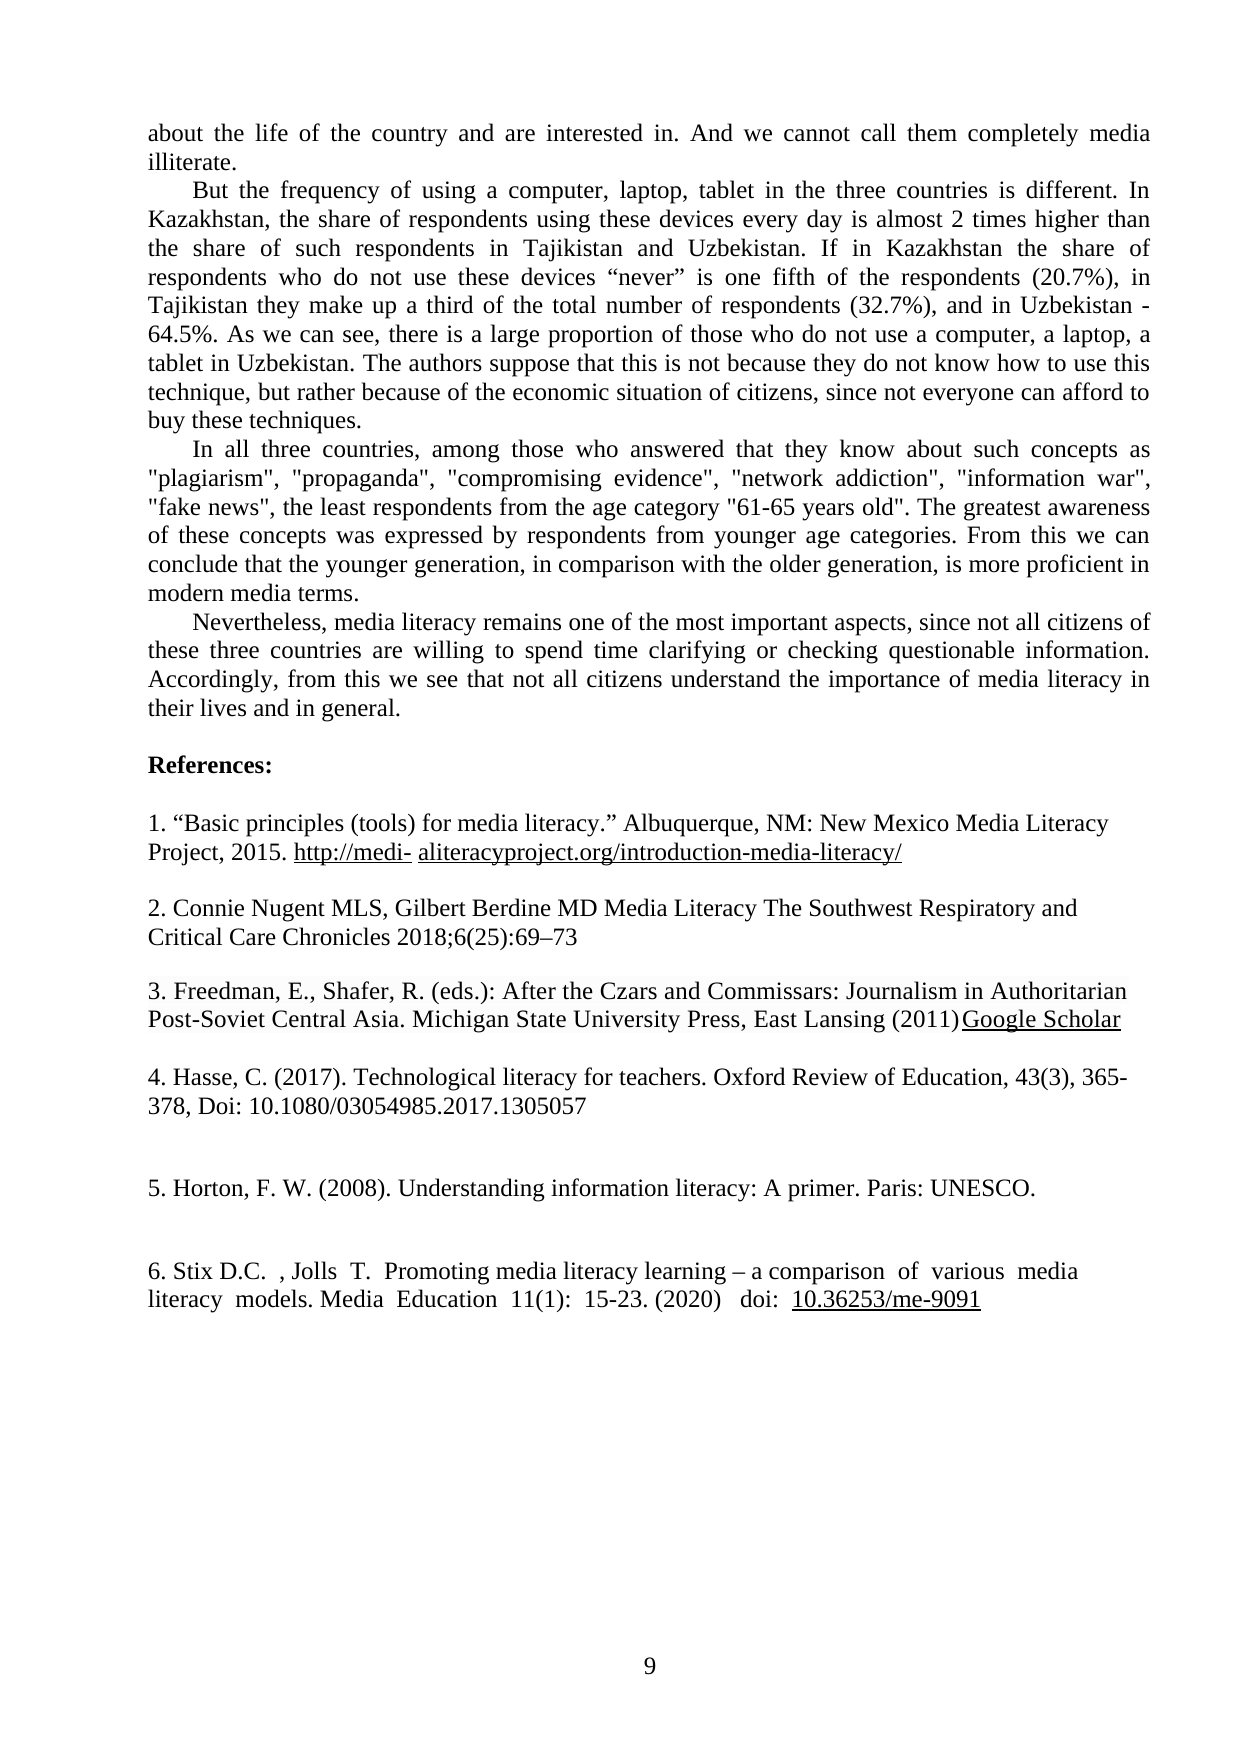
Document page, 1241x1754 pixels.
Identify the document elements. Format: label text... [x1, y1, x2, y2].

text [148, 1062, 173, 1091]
text 5. Horton, F. W. (2008). Understanding information literacy: A primer. Paris: UNESCO. [148, 1173, 1152, 1202]
text Nevertheless, media literacy remains one of the most important aspects, since not all citizens of these three countries are willing to spend time clarifying or checking questionable information. Accordingly, from this we see that not all citizens understand the importance of media literacy in their lives and in general. [148, 607, 1152, 722]
text 2. Connie Nugent MLS, Gilbert Berdine MD Media Literacy The Southwest Respiratory and Critical Care Chronicles 2018;6(25):69–73 [148, 893, 1152, 951]
text 1. “Basic principles (tools) for media literacy.” Albuquerque, NM: New Mexico Media Literacy Project, 2015. http://medi- aliteracyproject.org/introduction-media-literacy/ [148, 808, 1152, 866]
text 3. Freedman, E., Shafer, R. (eds.): After the Czars and Commissars: Journalism in Authoritarian Post-Soviet Central Asia. Michigan State University Press, East Lansing (2011)Google Scholar [148, 976, 1152, 1033]
text In all three countries, among those who answered that they know about such concepts as "plagiarism", "propaganda", "compromising evidence", "network addiction", "information war", "fake news", the least respondents from the age category "61-65 years old". The greatest awareness of these concepts was expressed by respondents from younger age categories. From this we can conclude that the younger generation, in comparison with the older generation, is more proficient in modern media terms. [148, 434, 1152, 607]
text References: [148, 751, 1152, 779]
text 4. Hasse, C. (2017). Technological literacy for teachers. Oxford Review of Education, 43(3), 365-378, Doi: 10.1080/03054985.2017.1305057 [587, 1062, 1152, 1119]
text But the frequency of using a computer, laptop, tablet in the three countries is different. In Kazakhstan, the share of respondents using these devices every day is almost 2 times higher than the share of such respondents in Tajikistan and Uzbekistan. If in Kazakhstan the share of respondents who do not use these devices “never” is one fifth of the respondents (20.7%), in Tajikistan they make up a third of the total number of respondents (32.7%), and in Uzbekistan - 64.5%. As we can see, there is a large proportion of those who do not use a computer, a laptop, a tablet in Uzbekistan. The authors suppose that this is not because they do not know how to use this technique, but rather because of the economic situation of citizens, since not everyone can afford to buy these techniques. [148, 176, 1152, 434]
text 6. Stix D.C. , Jolls T. Promoting media literacy learning – a comparison of various media literacy models. Media Education 11(1): 15-23. (2020) doi: 10.36253/me-9091 [148, 1256, 1152, 1342]
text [148, 118, 1152, 176]
